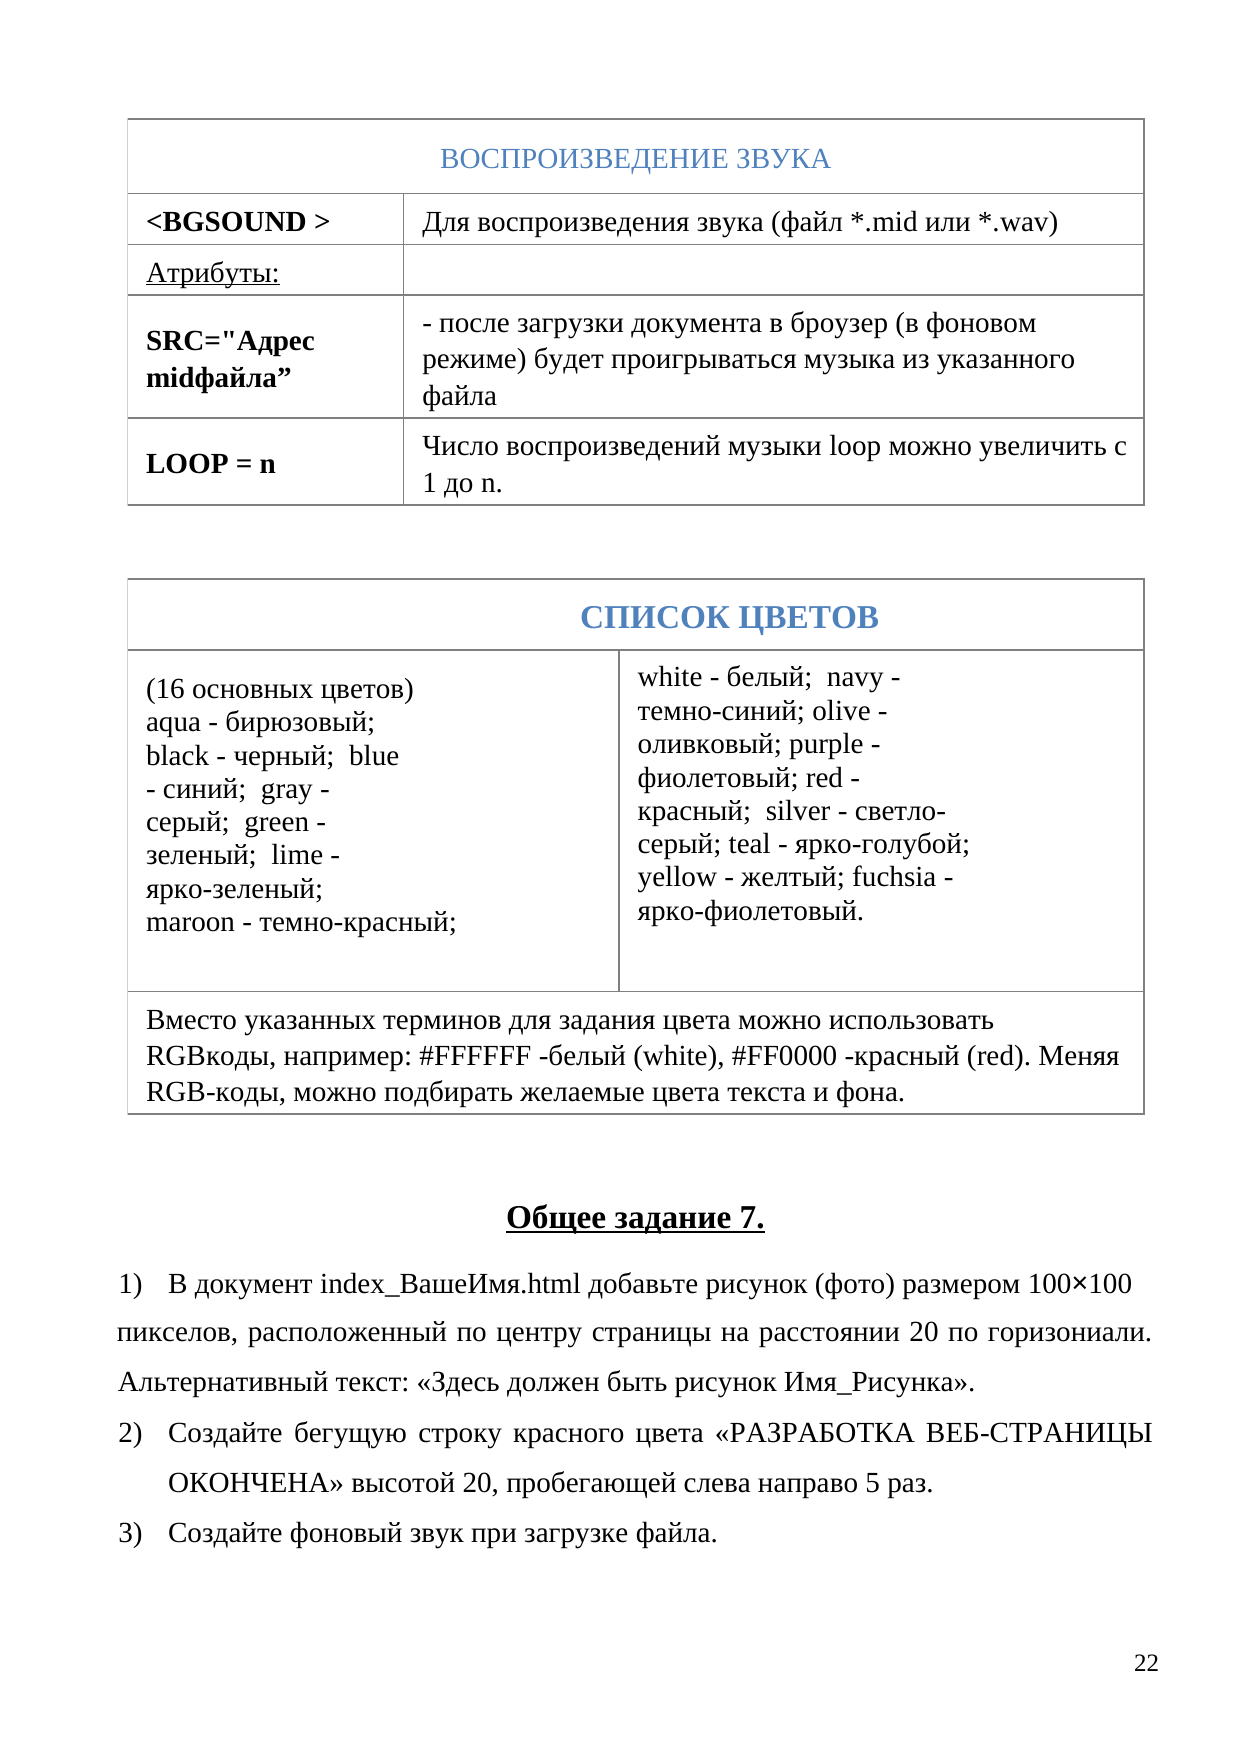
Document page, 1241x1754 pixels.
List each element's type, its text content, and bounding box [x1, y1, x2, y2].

table_header СПИСОК ЦВЕТОВ [128, 580, 1143, 649]
table_cell (16 основных цветов) aqua - бирюзовый; black - черный; blue - синий; gray - серый; green - зеленый; lime - ярко-зеленый; maroon - темно-красный; [128, 651, 618, 991]
table_cell Атрибуты: [128, 245, 403, 294]
table_cell Число воспроизведений музыки loop можно увеличить с 1 до n. [404, 419, 1143, 504]
table_cell white - белый; navy - темно-синий; olive - оливковый; purple - фиолетовый; red - красный; silver - светло-серый; teal - ярко-голубой; yellow - желтый; fuchsia - ярко-фиолетовый. [620, 651, 1143, 991]
text пикселов, расположенный по центру страницы на расстоянии 20 по горизониали. Альтернативный текст: «Здесь должен быть рисунок Имя_Рисунка». [117, 1314, 1154, 1398]
table_cell SRC="Адрес midфайла” [128, 296, 403, 417]
list Создайте фоновый звук при загрузке файла. [118, 1515, 1154, 1548]
list В документ index_ВашеИмя.html добавьте рисунок (фото) размером 100×100 [118, 1263, 1154, 1302]
table_cell Вместо указанных терминов для задания цвета можно использовать RGBкоды, например: #FFFFFF -белый (white), #FF0000 -красный (red). Меняя RGB-коды, можно подбирать желаемые цвета текста и фона. [128, 992, 1143, 1113]
table_cell <BGSOUND > [128, 194, 403, 243]
table_cell ВОСПРОИЗВЕДЕНИЕ ЗВУКА [128, 120, 1143, 193]
table_cell Для воспроизведения звука (файл *.mid или *.wav) [404, 194, 1143, 243]
table_cell [404, 245, 1143, 294]
table_cell LOOP = n [128, 419, 403, 504]
text Общее задание 7. [118, 1198, 1152, 1236]
list Создайте бегущую строку красного цвета «РАЗРАБОТКА ВЕБ-СТРАНИЦЫ ОКОНЧЕНА» высотой 20, пробегающей слева направо 5 раз. [118, 1415, 1154, 1498]
table_cell - после загрузки документа в броузер (в фоновом режиме) будет проигрываться музыка из указанного файла [404, 296, 1143, 417]
